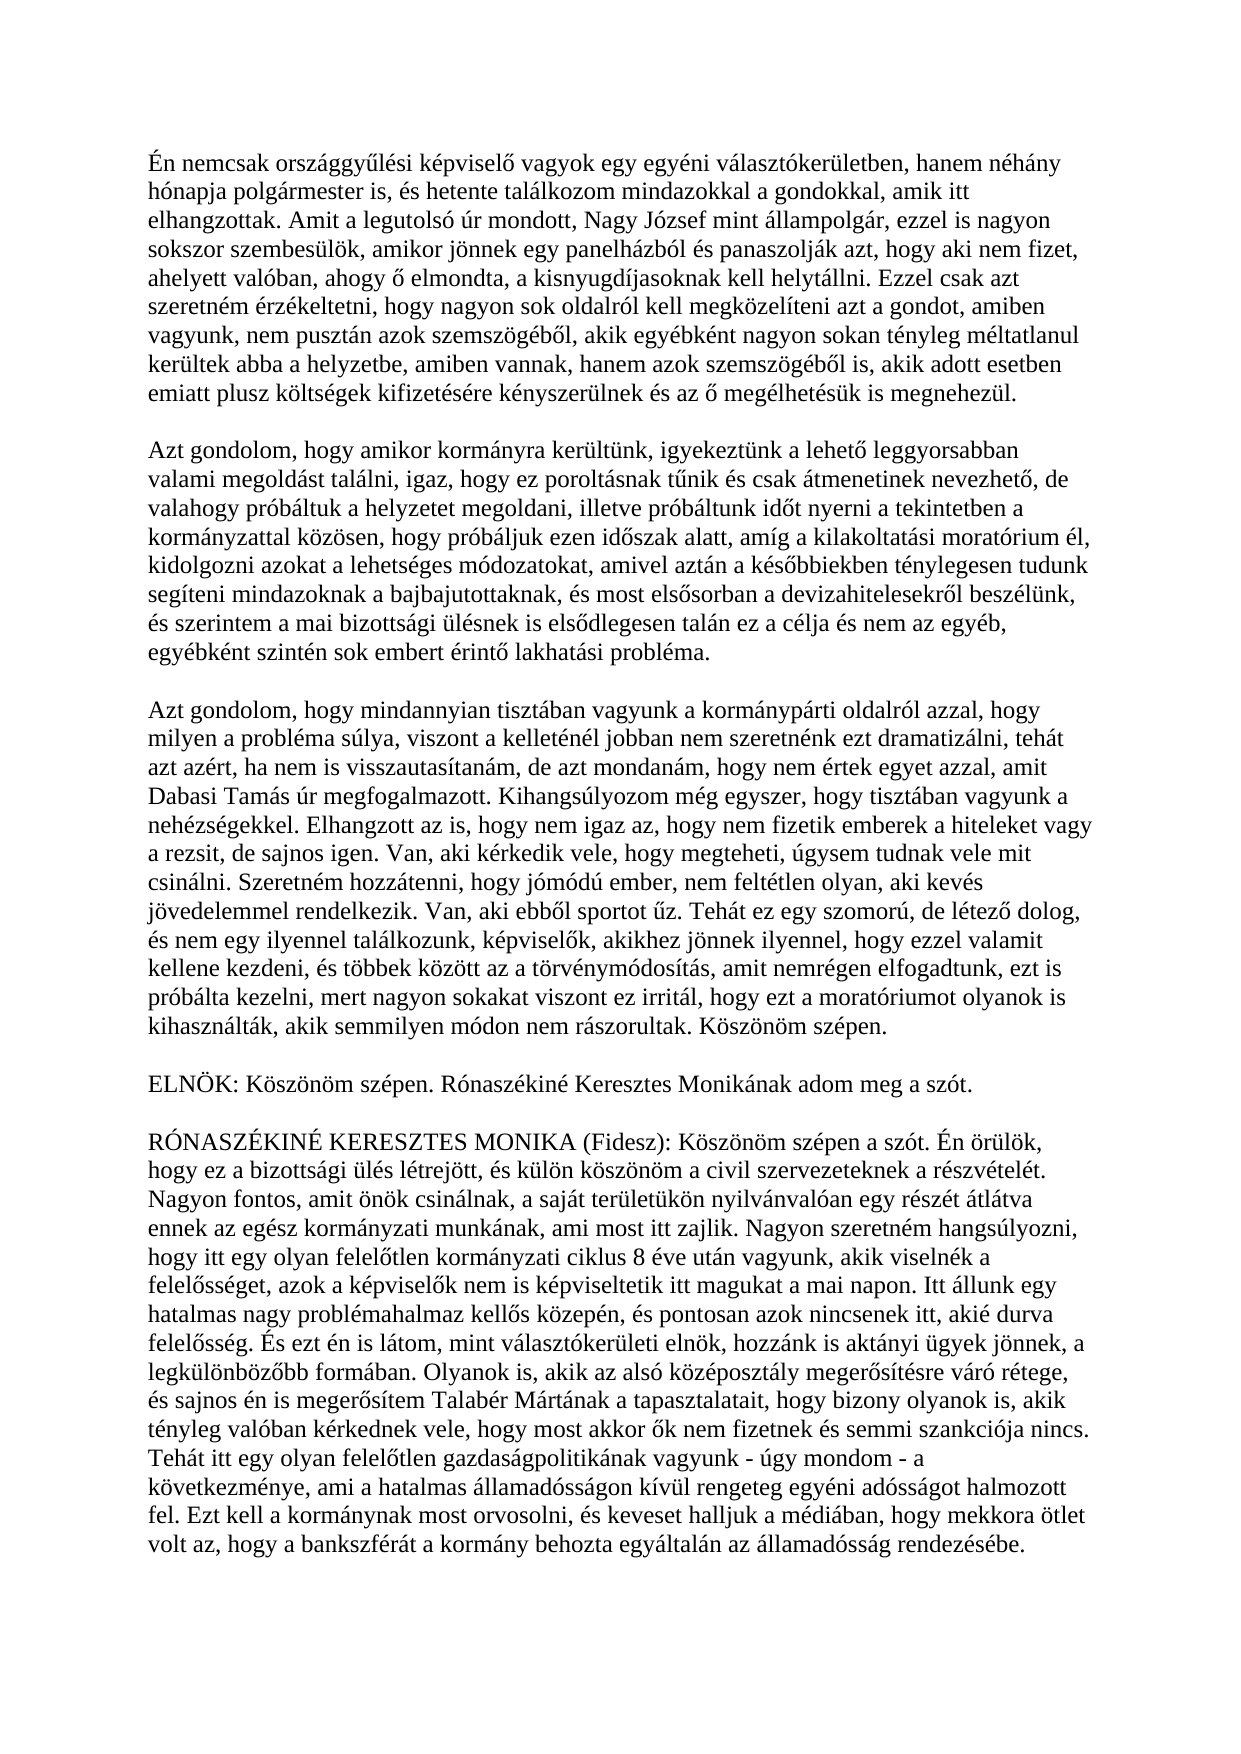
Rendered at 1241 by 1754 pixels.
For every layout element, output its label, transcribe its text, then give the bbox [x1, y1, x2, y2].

text RÓNASZÉKINÉ KERESZTES MONIKA (Fidesz): Köszönöm szépen a szót. Én örülök, hogy ez a bizottsági ülés létrejött, és külön köszönöm a civil szervezeteknek a részvételét. Nagyon fontos, amit önök csinálnak, a saját területükön nyilvánvalóan egy részét átlátva ennek az egész kormányzati munkának, ami most itt zajlik. Nagyon szeretném hangsúlyozni, hogy itt egy olyan felelőtlen kormányzati ciklus 8 éve után vagyunk, akik viselnék a felelősséget, azok a képviselők nem is képviseltetik itt magukat a mai napon. Itt állunk egy hatalmas nagy problémahalmaz kellős közepén, és pontosan azok nincsenek itt, akié durva felelősség. És ezt én is látom, mint választókerületi elnök, hozzánk is aktányi ügyek jönnek, a legkülönbözőbb formában. Olyanok is, akik az alsó középosztály megerősítésre váró rétege, és sajnos én is megerősítem Talabér Mártának a tapasztalatait, hogy bizony olyanok is, akik tényleg valóban kérkednek vele, hogy most akkor ők nem fizetnek és semmi szankciója nincs. Tehát itt egy olyan felelőtlen gazdaságpolitikának vagyunk - úgy mondom - a következménye, ami a hatalmas államadósságon kívül rengeteg egyéni adósságot halmozott fel. Ezt kell a kormánynak most orvosolni, és keveset halljuk a médiában, hogy mekkora ötlet volt az, hogy a bankszférát a kormány behozta egyáltalán az államadósság rendezésébe. [148, 1127, 1093, 1558]
text Azt gondolom, hogy amikor kormányra kerültünk, igyekeztünk a lehető leggyorsabban valami megoldást találni, igaz, hogy ez poroltásnak tűnik és csak átmenetinek nevezhető, de valahogy próbáltuk a helyzetet megoldani, illetve próbáltunk időt nyerni a tekintetben a kormányzattal közösen, hogy próbáljuk ezen időszak alatt, amíg a kilakoltatási moratórium él, kidolgozni azokat a lehetséges módozatokat, amivel aztán a későbbiekben ténylegesen tudunk segíteni mindazoknak a bajbajutottaknak, és most elsősorban a devizahitelesekről beszélünk, és szerintem a mai bizottsági ülésnek is elsődlegesen talán ez a célja és nem az egyéb, egyébként szintén sok embert érintő lakhatási probléma. [148, 436, 1093, 666]
text Azt gondolom, hogy mindannyian tisztában vagyunk a kormánypárti oldalról azzal, hogy milyen a probléma súlya, viszont a kelleténél jobban nem szeretnénk ezt dramatizálni, tehát azt azért, ha nem is visszautasítanám, de azt mondanám, hogy nem értek egyet azzal, amit Dabasi Tamás úr megfogalmazott. Kihangsúlyozom még egyszer, hogy tisztában vagyunk a nehézségekkel. Elhangzott az is, hogy nem igaz az, hogy nem fizetik emberek a hiteleket vagy a rezsit, de sajnos igen. Van, aki kérkedik vele, hogy megteheti, úgysem tudnak vele mit csinálni. Szeretném hozzátenni, hogy jómódú ember, nem feltétlen olyan, aki kevés jövedelemmel rendelkezik. Van, aki ebből sportot űz. Tehát ez egy szomorú, de létező dolog, és nem egy ilyennel találkozunk, képviselők, akikhez jönnek ilyennel, hogy ezzel valamit kellene kezdeni, és többek között az a törvénymódosítás, amit nemrégen elfogadtunk, ezt is próbálta kezelni, mert nagyon sokakat viszont ez irritál, hogy ezt a moratóriumot olyanok is kihasználták, akik semmilyen módon nem rászorultak. Köszönöm szépen. [148, 695, 1093, 1040]
text Én nemcsak országgyűlési képviselő vagyok egy egyéni választókerületben, hanem néhány hónapja polgármester is, és hetente találkozom mindazokkal a gondokkal, amik itt elhangzottak. Amit a legutolsó úr mondott, Nagy József mint állampolgár, ezzel is nagyon sokszor szembesülök, amikor jönnek egy panelházból és panaszolják azt, hogy aki nem fizet, ahelyett valóban, ahogy ő elmondta, a kisnyugdíjasoknak kell helytállni. Ezzel csak azt szeretném érzékeltetni, hogy nagyon sok oldalról kell megközelíteni azt a gondot, amiben vagyunk, nem pusztán azok szemszögéből, akik egyébként nagyon sokan tényleg méltatlanul kerültek abba a helyzetbe, amiben vannak, hanem azok szemszögéből is, akik adott esetben emiatt plusz költségek kifizetésére kényszerülnek és az ő megélhetésük is megnehezül. [148, 148, 1093, 406]
text ELNÖK: Köszönöm szépen. Rónaszékiné Keresztes Monikának adom meg a szót. [148, 1069, 1093, 1098]
